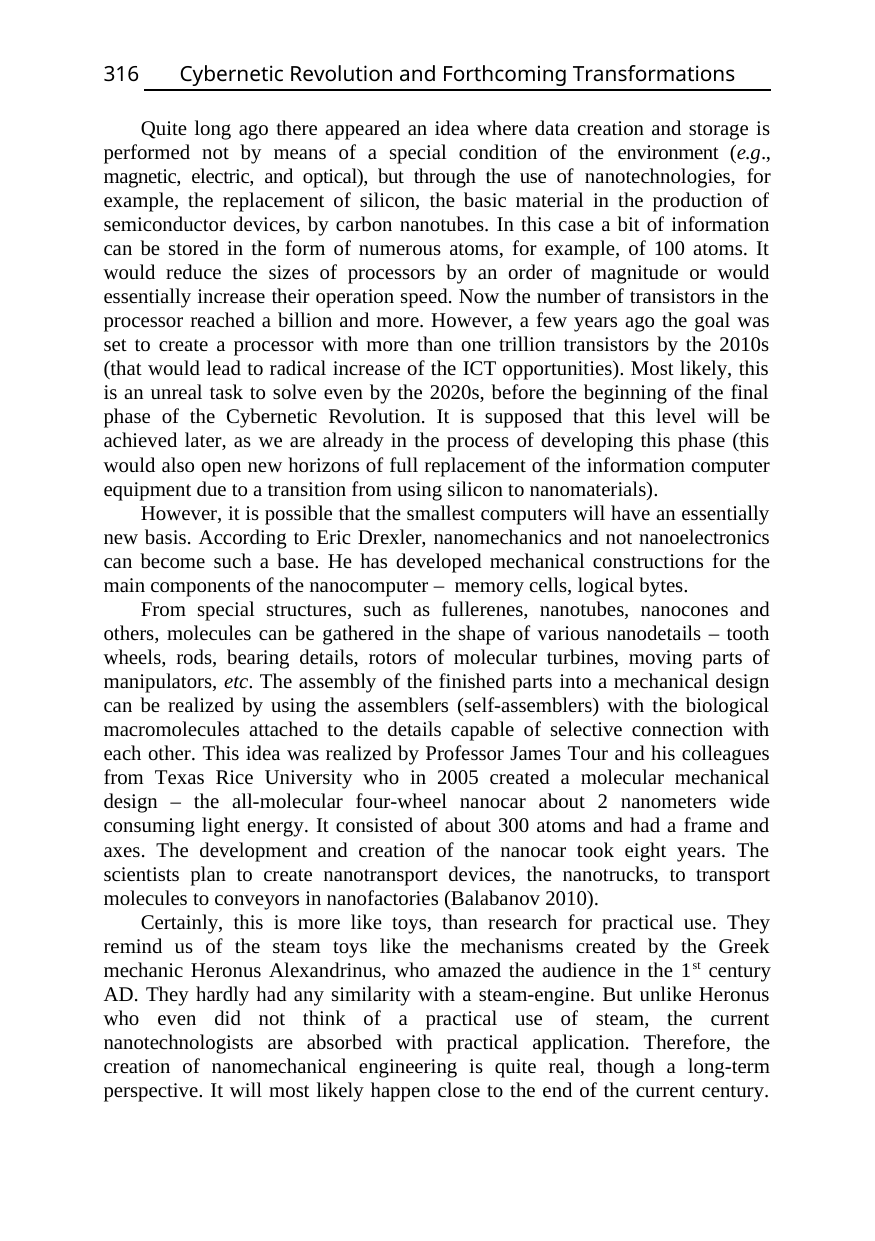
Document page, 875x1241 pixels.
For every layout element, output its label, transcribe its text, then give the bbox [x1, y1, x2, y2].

text However, it is possible that the smallest computers will have an essentially new basis. According to Eric Drexler, nanomechanics and not nanoelectronics can become such a base. He has developed mechanical constructions for the main components of the nanocomputer – memory cells, logical bytes. [103, 501, 771, 597]
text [103, 910, 771, 1102]
text Quite long ago there appeared an idea where data creation and storage is performed not by means of a special condition of the environment (e.g., magnetic, electric, and optical), but through the use of nanotechnologies, for example, the replacement of silicon, the basic material in the production of semiconductor devices, by carbon nanotubes. In this case a bit of information can be stored in the form of numerous atoms, for example, of 100 atoms. It would reduce the sizes of processors by an order of magnitude or would essentially increase their operation speed. Now the number of transistors in the processor reached a billion and more. However, a few years ago the goal was set to create a processor with more than one trillion transistors by the 2010s (that would lead to radical increase of the ICT opportunities). Most likely, this is an unreal task to solve even by the 2020s, before the beginning of the final phase of the Cybernetic Revolution. It is supposed that this level will be achieved later, as we are already in the process of developing this phase (this would also open new horizons of full replacement of the information computer equipment due to a transition from using silicon to nanomaterials). [103, 116, 771, 501]
text From special structures, such as fullerenes, nanotubes, nanocones and others, molecules can be gathered in the shape of various nanodetails – tooth wheels, rods, bearing details, rotors of molecular turbines, moving parts of manipulators, etc. The assembly of the finished parts into a mechanical design can be realized by using the assemblers (self-assemblers) with the biological macromolecules attached to the details capable of selective connection with each other. This idea was realized by Professor James Tour and his colleagues from Texas Rice University who in 2005 created a molecular mechanical design – the all-molecular four-wheel nanocar about 2 nanometers wide consuming light energy. It consisted of about 300 atoms and had a frame and axes. The development and creation of the nanocar took eight years. The scientists plan to create nanotransport devices, the nanotrucks, to transport molecules to conveyors in nanofactories (Balabanov 2010). [103, 597, 771, 910]
